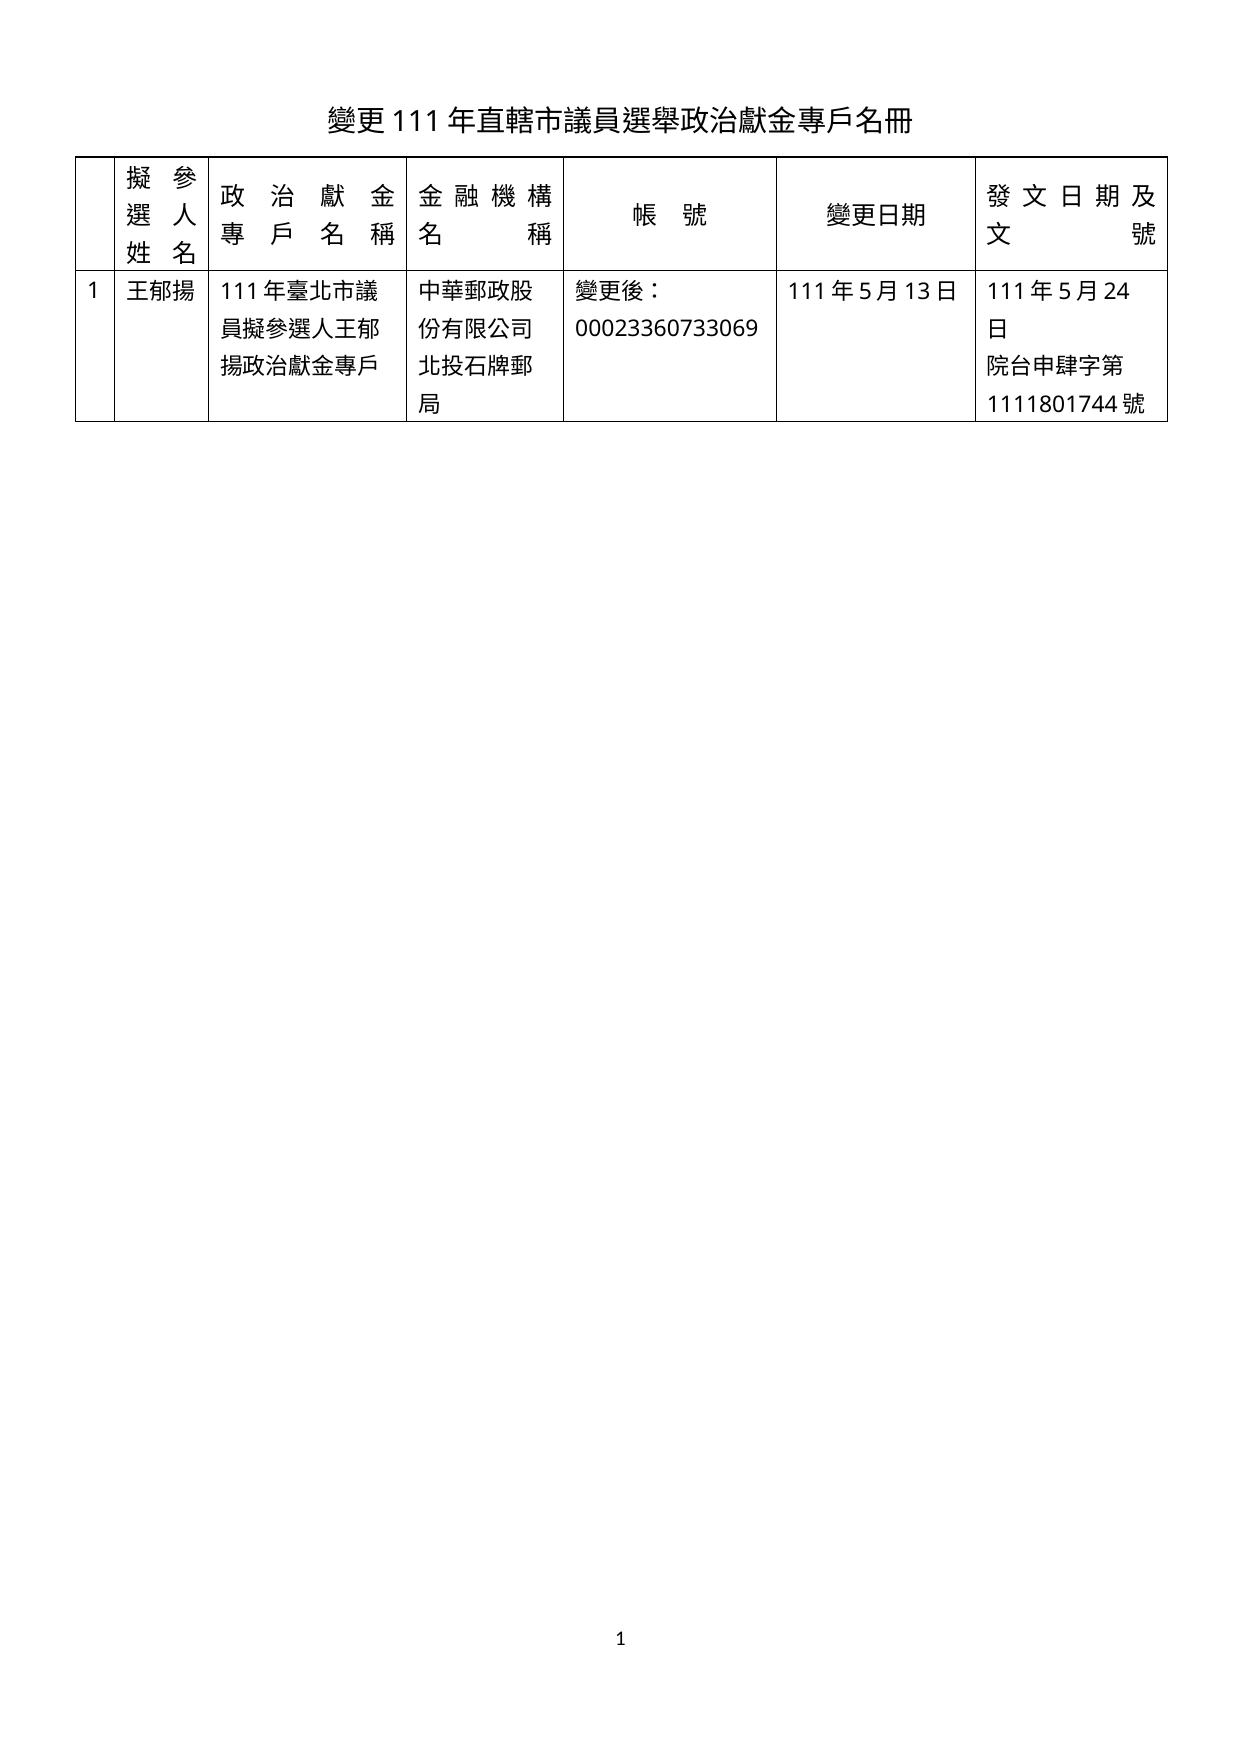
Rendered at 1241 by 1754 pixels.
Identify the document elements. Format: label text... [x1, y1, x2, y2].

table_header 金融機構 名稱 [407, 158, 563, 270]
table_cell 中華郵政股份有限公司北投石牌郵局 [407, 271, 563, 421]
table_header 變更日期 [777, 158, 975, 270]
table_header 政治獻金 專戶名稱 [209, 158, 406, 270]
table_cell 1 [76, 271, 114, 421]
table_cell 111年5月24日 院台申肆字第1111801744號 [976, 271, 1167, 421]
table_header 發文日期及 文號 [976, 158, 1167, 270]
table_header 擬參選人姓名 [115, 158, 208, 270]
table_cell 變更後：00023360733069 [564, 271, 776, 421]
table_cell 111年5月13日 [777, 271, 975, 421]
table_header [76, 158, 114, 270]
table_cell 111年臺北市議員擬參選人王郁揚政治獻金專戶 [209, 271, 406, 421]
text 變更111年直轄市議員選舉政治獻金專戶名冊 [75, 81, 1165, 156]
table_cell 王郁揚 [115, 271, 208, 421]
table_header 帳號 [564, 158, 776, 270]
